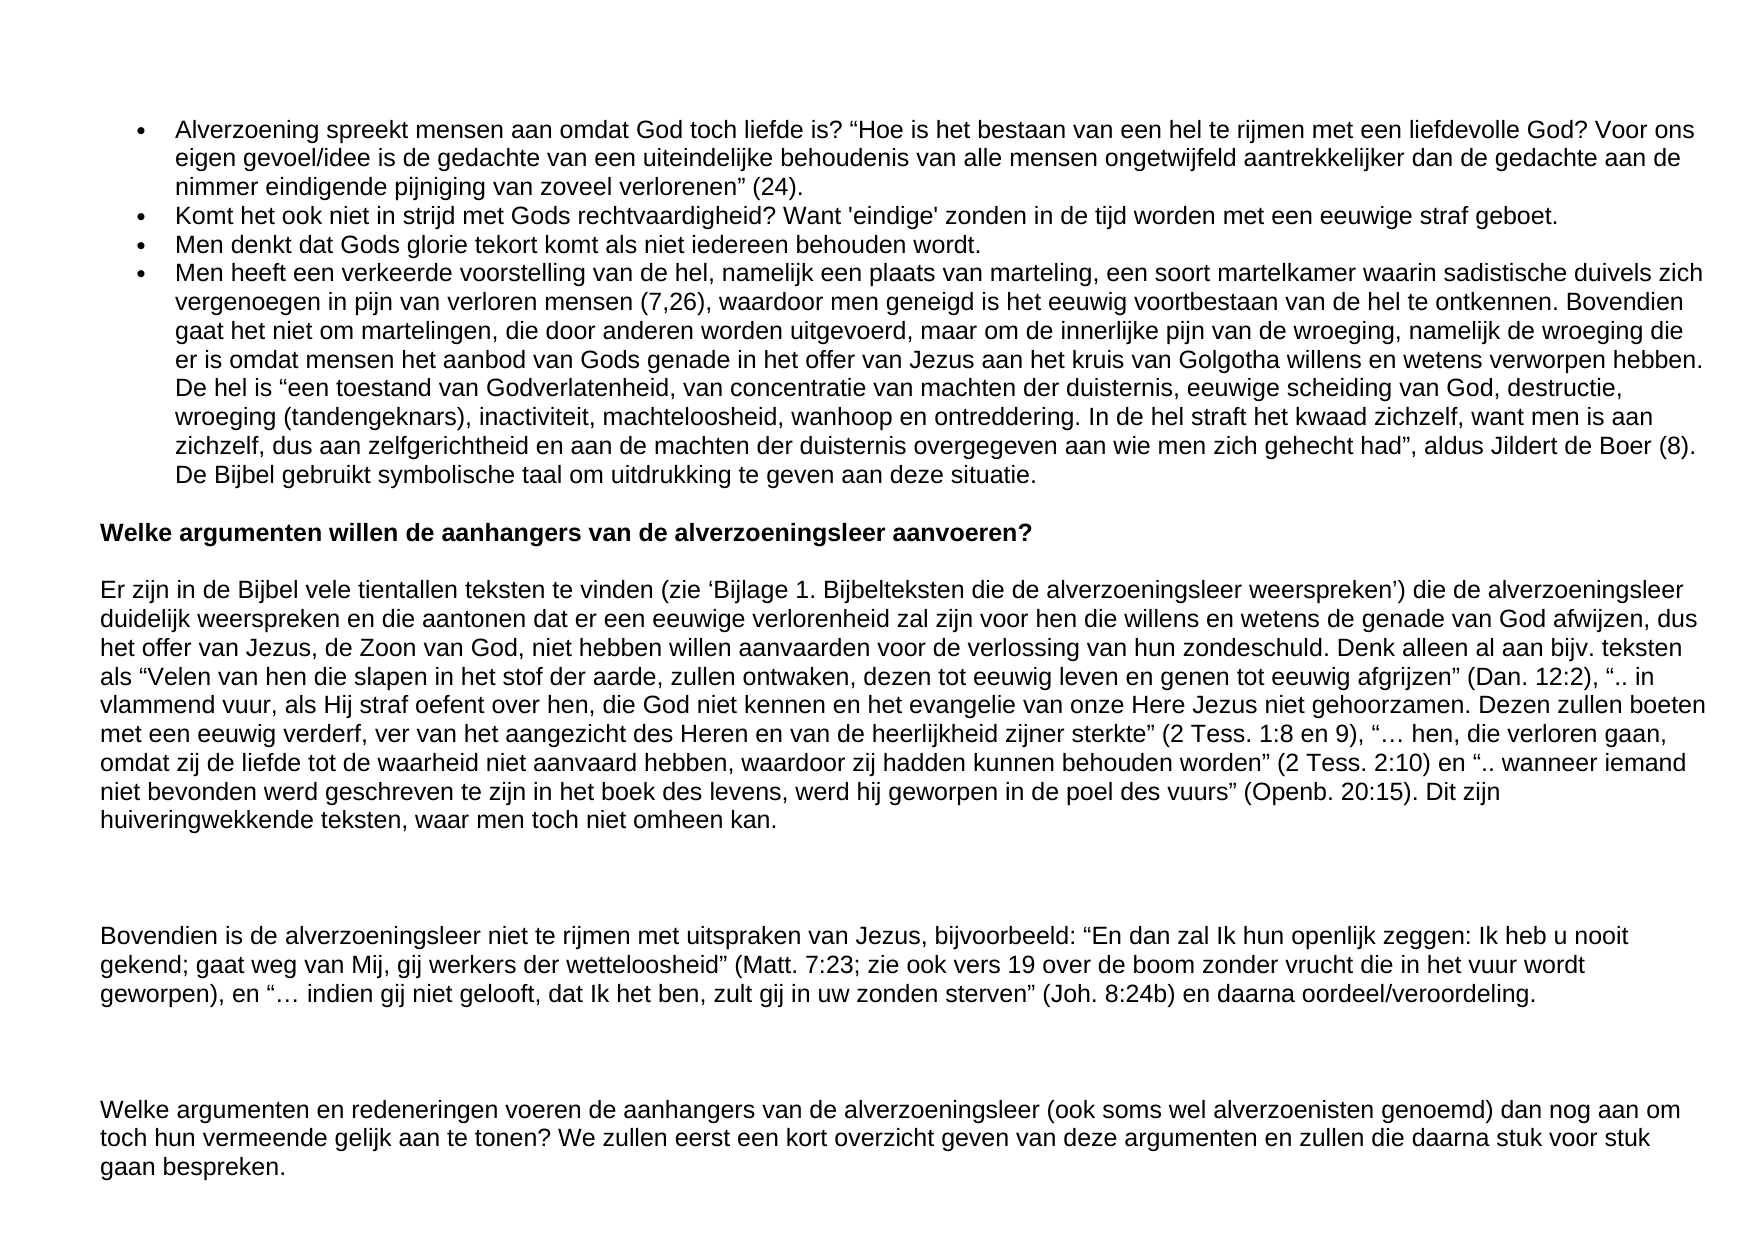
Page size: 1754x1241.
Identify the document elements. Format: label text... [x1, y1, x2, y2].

text Bovendien is de alverzoeningsleer niet te rijmen met uitspraken van Jezus, bijvoorbeeld: “En dan zal Ik hun openlijk zeggen: Ik heb u nooit gekend; gaat weg van Mij, gij werkers der wetteloosheid” (Matt. 7:23; zie ook vers 19 over de boom zonder vrucht die in het vuur wordt geworpen), en “… indien gij niet gelooft, dat Ik het ben, zult gij in uw zonden sterven” (Joh. 8:24b) en daarna oordeel/veroordeling. [100, 921, 1708, 1007]
list Men heeft een verkeerde voorstelling van de hel, namelijk een plaats van marteling, een soort martelkamer waarin sadistische duivels zich vergenoegen in pijn van verloren mensen (7,26), waardoor men geneigd is het eeuwig voortbestaan van de hel te ontkennen. Bovendien gaat het niet om martelingen, die door anderen worden uitgevoerd, maar om de innerlijke pijn van de wroeging, namelijk de wroeging die er is omdat mensen het aanbod van Gods genade in het offer van Jezus aan het kruis van Golgotha willens en wetens verworpen hebben. De hel is “een toestand van Godverlatenheid, van concentratie van machten der duisternis, eeuwige scheiding van God, destructie, wroeging (tandengeknars), inactiviteit, machteloosheid, wanhoop en ontreddering. In de hel straft het kwaad zichzelf, want men is aan zichzelf, dus aan zelfgerichtheid en aan de machten der duisternis overgegeven aan wie men zich gehecht had”, aldus Jildert de Boer (8). De Bijbel gebruikt symbolische taal om uitdrukking te geven aan deze situatie. [137, 258, 1708, 488]
list Men denkt dat Gods glorie tekort komt als niet iedereen behouden wordt. [137, 229, 1708, 258]
list Komt het ook niet in strijd met Gods rechtvaardigheid? Want 'eindige' zonden in de tijd worden met een eeuwige straf geboet. [137, 201, 1708, 229]
text Welke argumenten en redeneringen voeren de aanhangers van de alverzoeningsleer (ook soms wel alverzoenisten genoemd) dan nog aan om toch hun vermeende gelijk aan te tonen? We zullen eerst een kort overzicht geven van deze argumenten en zullen die daarna stuk voor stuk gaan bespreken. [100, 1094, 1708, 1181]
list Alverzoening spreekt mensen aan omdat God toch liefde is? “Hoe is het bestaan van een hel te rijmen met een liefdevolle God? Voor ons eigen gevoel/idee is de gedachte van een uiteindelijke behoudenis van alle mensen ongetwijfeld aantrekkelijker dan de gedachte aan de nimmer eindigende pijniging van zoveel verlorenen” (24). [137, 114, 1708, 201]
text Er zijn in de Bijbel vele tientallen teksten te vinden (zie ‘Bijlage 1. Bijbelteksten die de alverzoeningsleer weerspreken’) die de alverzoeningsleer duidelijk weerspreken en die aantonen dat er een eeuwige verlorenheid zal zijn voor hen die willens en wetens de genade van God afwijzen, dus het offer van Jezus, de Zoon van God, niet hebben willen aanvaarden voor de verlossing van hun zondeschuld. Denk alleen al aan bijv. teksten als “Velen van hen die slapen in het stof der aarde, zullen ontwaken, dezen tot eeuwig leven en genen tot eeuwig afgrijzen” (Dan. 12:2), “.. in vlammend vuur, als Hij straf oefent over hen, die God niet kennen en het evangelie van onze Here Jezus niet gehoorzamen. Dezen zullen boeten met een eeuwig verderf, ver van het aangezicht des Heren en van de heerlijkheid zijner sterkte” (2 Tess. 1:8 en 9), “… hen, die verloren gaan, omdat zij de liefde tot de waarheid niet aanvaard hebben, waardoor zij hadden kunnen behouden worden” (2 Tess. 2:10) en “.. wanneer iemand niet bevonden werd geschreven te zijn in het boek des levens, werd hij geworpen in de poel des vuurs” (Openb. 20:15). Dit zijn huiveringwekkende teksten, waar men toch niet omheen kan. [100, 575, 1708, 834]
text Welke argumenten willen de aanhangers van de alverzoeningsleer aanvoeren? [100, 517, 1708, 546]
